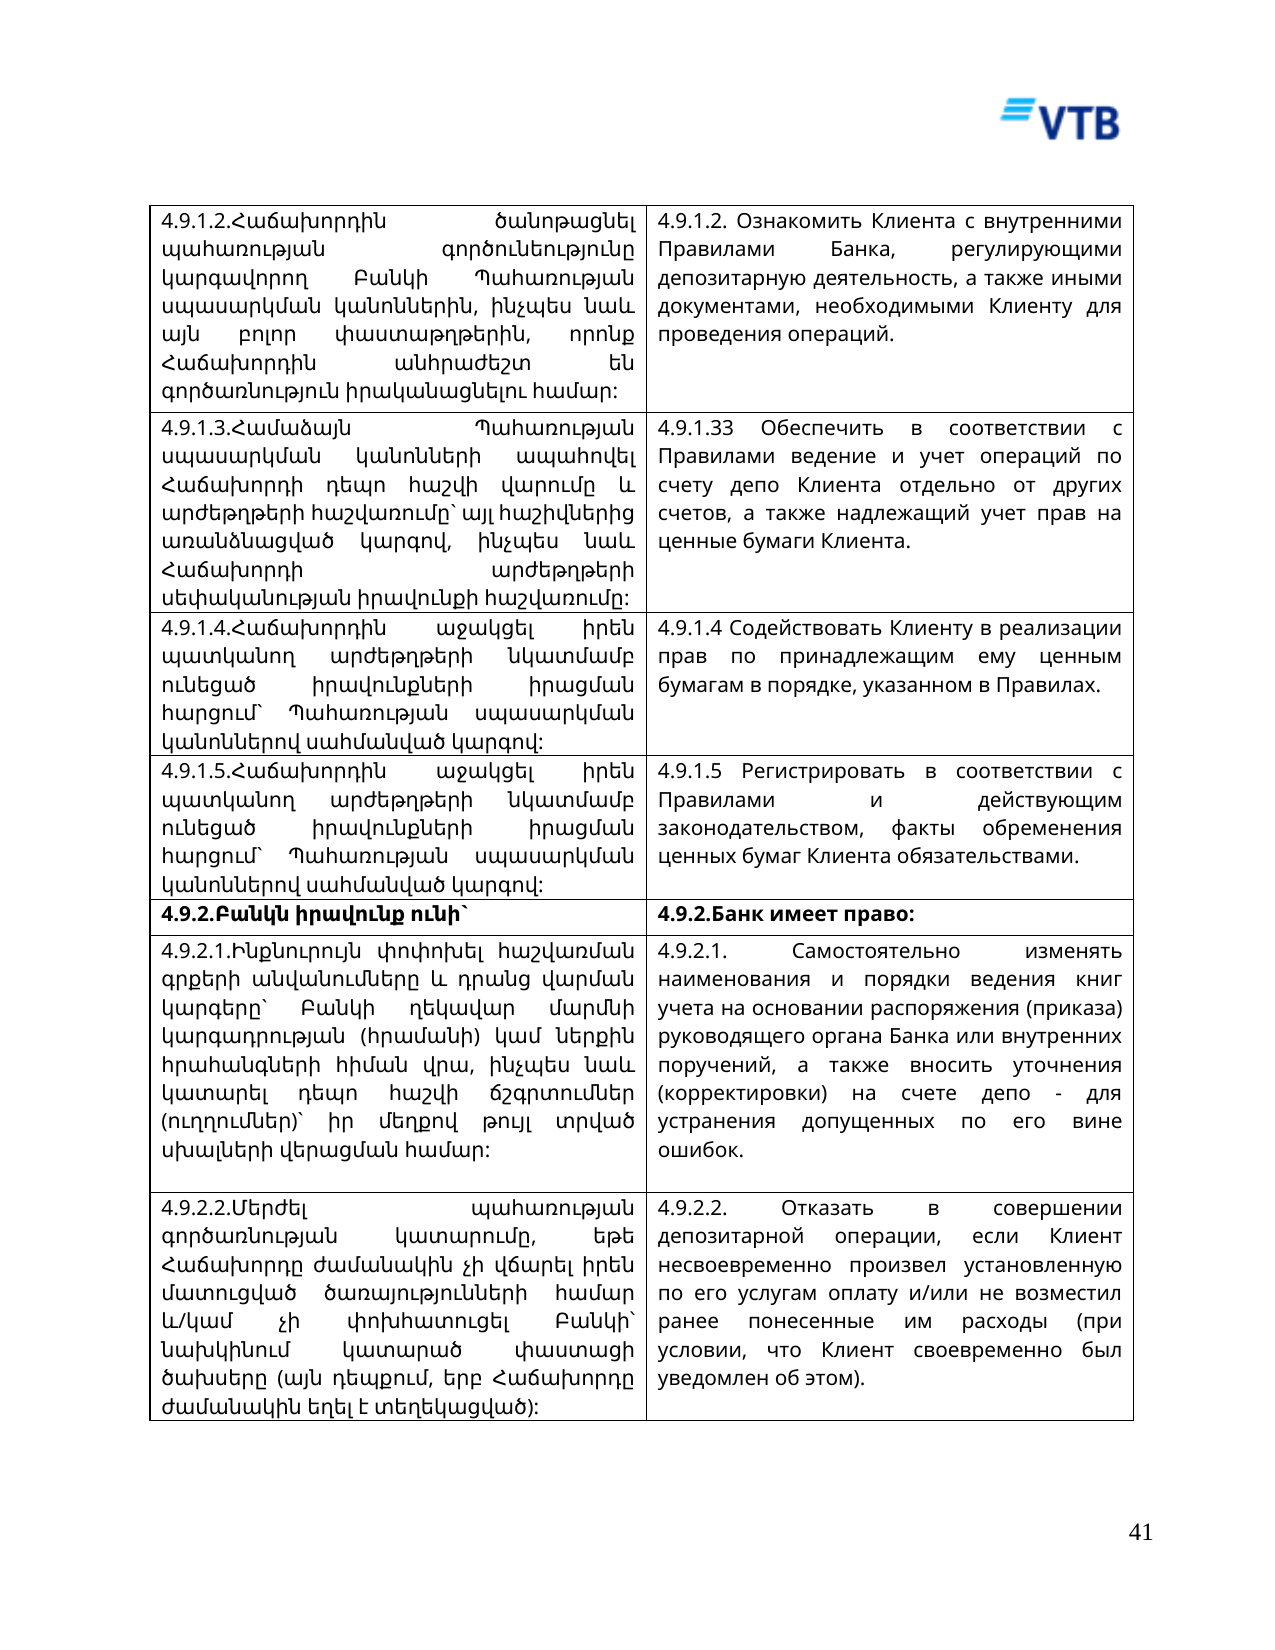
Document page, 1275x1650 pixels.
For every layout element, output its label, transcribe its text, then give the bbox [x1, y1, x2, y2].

table_cell 4.9.1.4.Հաճախորդին աջակցել իրեն պատկանող արժեթղթերի նկատմամբ ունեցած իրավունքների իրացման հարցում` Պահառության սպասարկման կանոններով սահմանված կարգով: [151, 613, 646, 755]
table_cell 4.9.2.Банк имеет право: [647, 900, 1133, 935]
table_cell 4.9.2.Բանկն իրավունք ունի` [151, 900, 646, 935]
table_cell 4.9.1.3.Համաձայն Պահառության սպասարկման կանոնների ապահովել Հաճախորդի դեպո հաշվի վարումը և արժեթղթերի հաշվառումը` այլ հաշիվներից առանձնացված կարգով, ինչպես նաև Հաճախորդի արժեթղթերի սեփականության իրավունքի հաշվառումը: [151, 413, 646, 612]
table_cell 4.9.1.5 Регистрировать в соответствии с Правилами и действующим законодательством, факты обременения ценных бумаг Клиента обязательствами. [647, 756, 1133, 898]
table_cell 4.9.1.4 Содействовать Клиенту в реализации прав по принадлежащим ему ценным бумагам в порядке, указанном в Правилах. [647, 613, 1133, 755]
table_cell 4.9.1.33 Oбеспечить в соответствии с Правилами ведение и учет операций по счету депо Клиента отдельно от других счетов, а также надлежащий учет прав на ценные бумаги Клиента. [647, 413, 1133, 612]
table_cell 4.9.2.2. Отказать в совершении депозитарной операции, если Клиент несвоевременно произвел установленную по его услугам оплату и/или не возместил ранее понесенные им расходы (при условии, что Клиент своевременно был уведомлен об этом). [647, 1193, 1133, 1420]
table_cell 4.9.1.2.Հաճախորդին ծանոթացնել պահառության գործունեությունը կարգավորող Բանկի Պահառության սպասարկման կանոններին, ինչպես նաև այն բոլոր փաստաթղթերին, որոնք Հաճախորդին անհրաժեշտ են գործառնություն իրականացնելու համար: [151, 206, 646, 412]
table_cell 4.9.2.1. Самостоятельно изменять наименования и порядки ведения книг учета на основании распоряжения (приказа) руководящего органа Банка или внутренних поручений, а также вносить уточнения (корректировки) на счете депо - для устранения допущенных по его вине ошибок. [647, 936, 1133, 1192]
table_cell 4.9.2.2.Մերժել պահառության գործառնության կատարումը, եթե Հաճախորդը ժամանակին չի վճարել իրեն մատուցված ծառայությունների համար և/կամ չի փոխհատուցել Բանկի՝ նախկինում կատարած փաստացի ծախսերը (այն դեպքում, երբ Հաճախորդը ժամանակին եղել է տեղեկացված): [151, 1193, 646, 1420]
table_cell 4.9.1.2. Oзнакомить Клиента с внутренними Правилами Банка, регулирующими депозитарную деятельность, а также иными документами, необходимыми Клиенту для проведения операций. [647, 206, 1133, 412]
table_cell 4.9.2.1.Ինքնուրույն փոփոխել հաշվառման գրքերի անվանումները և դրանց վարման կարգերը` Բանկի ղեկավար մարմնի կարգադրության (հրամանի) կամ ներքին հրահանգների հիման վրա, ինչպես նաև կատարել դեպո հաշվի ճշգրտումներ (ուղղումներ)` իր մեղքով թույլ տրված սխալների վերացման համար: [151, 936, 646, 1192]
picture [976, 75, 1154, 175]
table_cell 4.9.1.5.Հաճախորդին աջակցել իրեն պատկանող արժեթղթերի նկատմամբ ունեցած իրավունքների իրացման հարցում` Պահառության սպասարկման կանոններով սահմանված կարգով: [151, 756, 646, 898]
